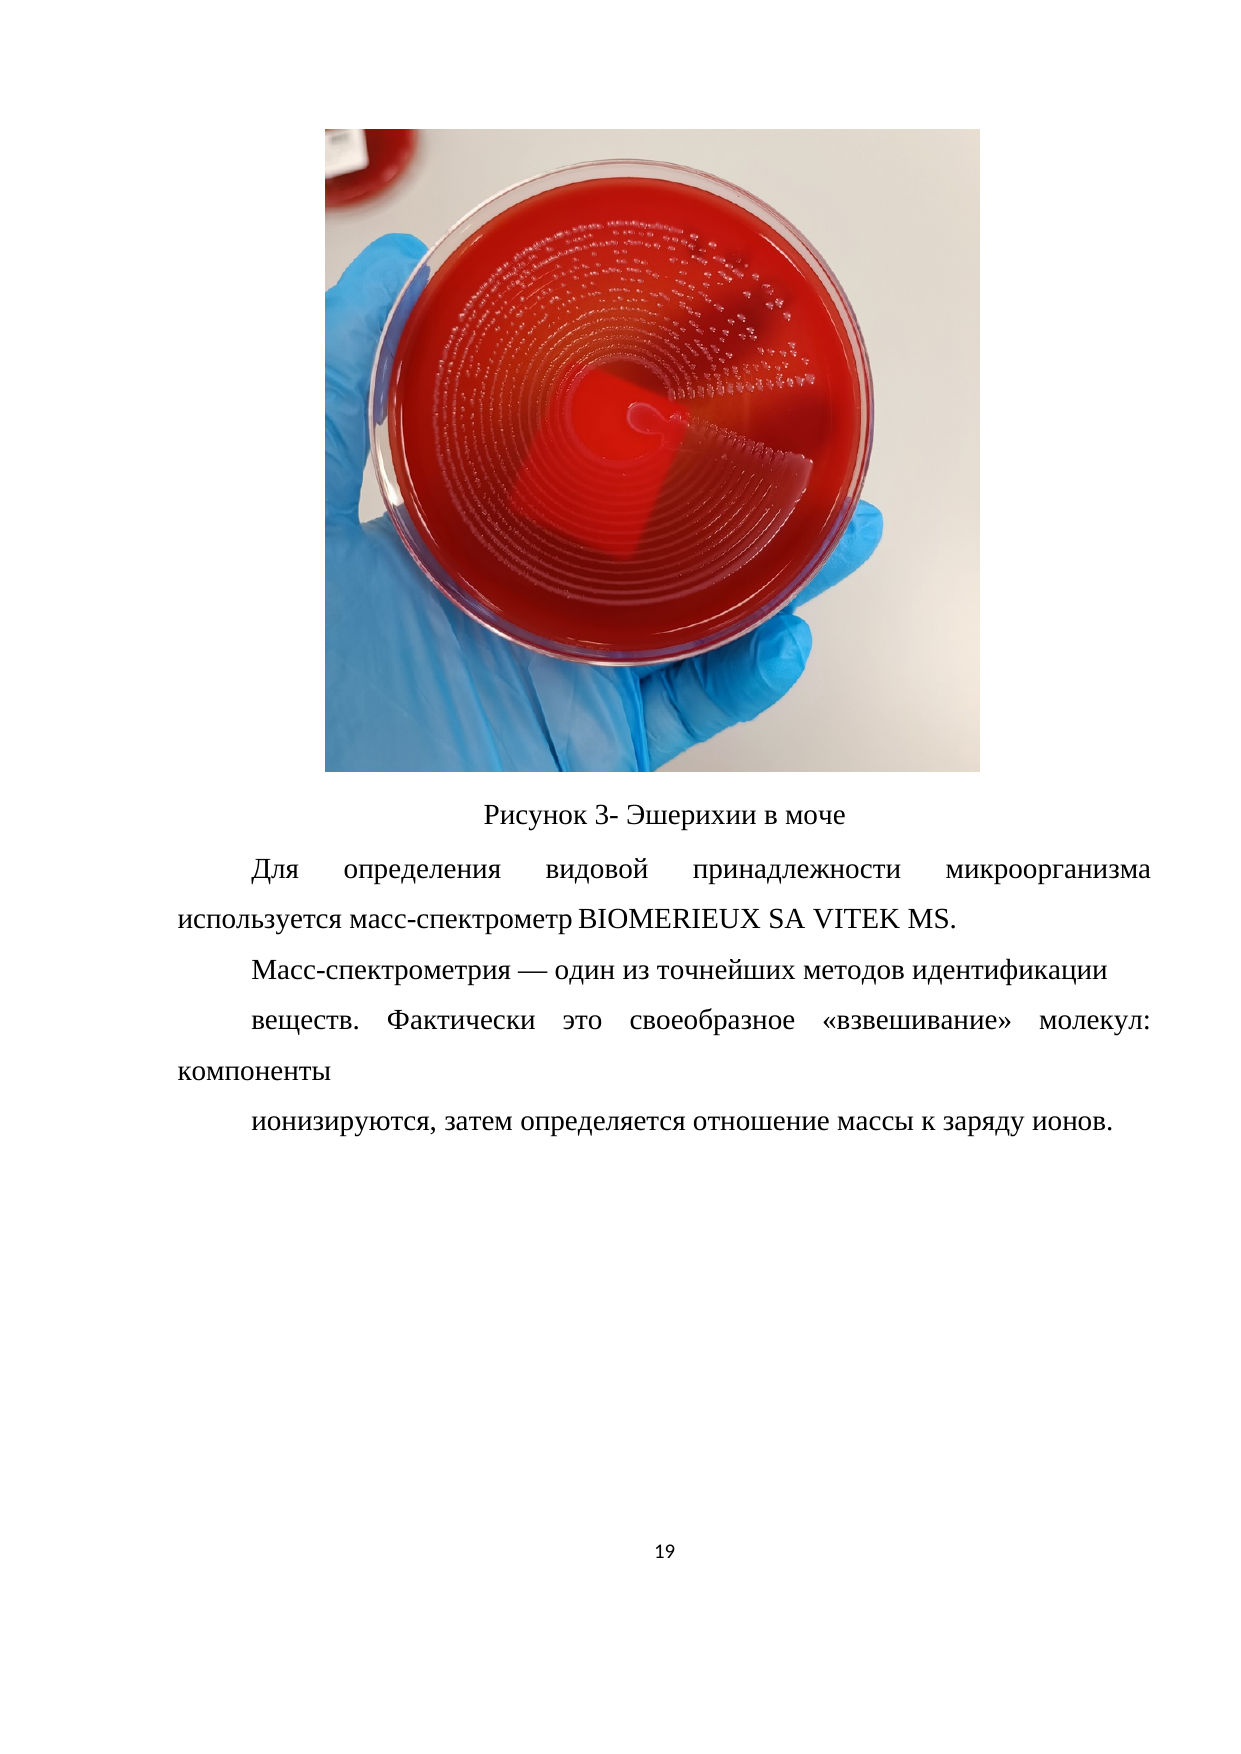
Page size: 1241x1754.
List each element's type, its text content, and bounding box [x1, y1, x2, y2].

text Рисунок 3- Эшерихии в моче [177, 797, 1152, 831]
text ионизируются, затем определяется отношение массы к заряду ионов. [177, 1103, 1152, 1136]
text Для определения видовой принадлежности микроорганизма используется масс-спектрометр BIOMERIEUX SA VITEK MS. [177, 851, 1152, 935]
text Масс-спектрометрия — один из точнейших методов идентификации [177, 952, 1152, 986]
picture [325, 129, 980, 772]
text веществ. Фактически это своеобразное «взвешивание» молекул: компоненты [177, 1002, 1152, 1086]
